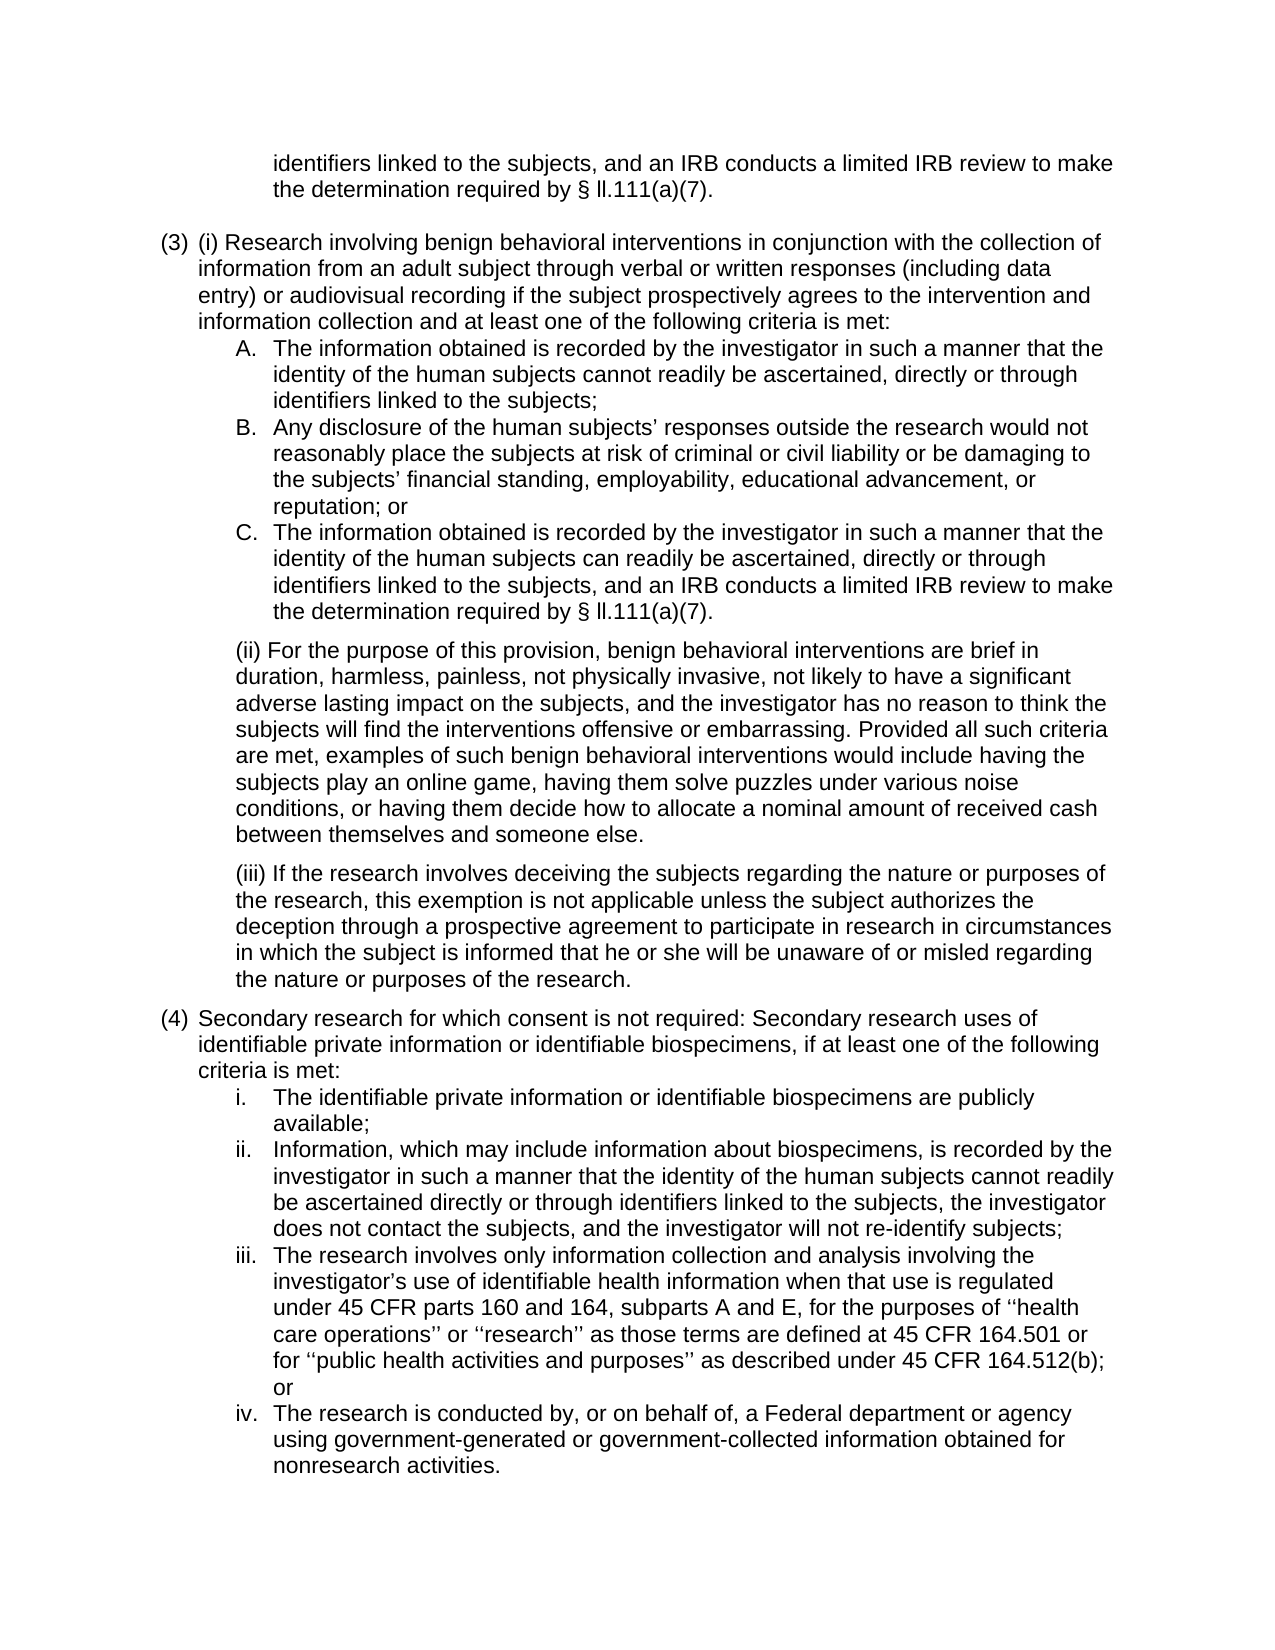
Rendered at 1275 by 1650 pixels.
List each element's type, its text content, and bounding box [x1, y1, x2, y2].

list The identifiable private information or identifiable biospecimens are publicly available; [235, 1083, 1116, 1136]
text (ii) For the purpose of this provision, benign behavioral interventions are brief in duration, harmless, painless, not physically invasive, not likely to have a significant adverse lasting impact on the subjects, and the investigator has no reason to think the subjects will find the interventions offensive or embarrassing. Provided all such criteria are met, examples of such benign behavioral interventions would include having the subjects play an online game, having them solve puzzles under various noise conditions, or having them decide how to allocate a nominal amount of received cash between themselves and someone else. [235, 637, 1116, 848]
list Information, which may include information about biospecimens, is recorded by the investigator in such a manner that the identity of the human subjects cannot readily be ascertained directly or through identifiers linked to the subjects, the investigator does not contact the subjects, and the investigator will not re-identify subjects; [235, 1136, 1116, 1242]
list Secondary research for which consent is not required: Secondary research uses of identifiable private information or identifiable biospecimens, if at least one of the following criteria is met: [160, 1004, 1116, 1083]
list The research is conducted by, or on behalf of, a Federal department or agency using government-generated or government-collected information obtained for nonresearch activities. [235, 1400, 1116, 1479]
list (i) Research involving benign behavioral interventions in conjunction with the collection of information from an adult subject through verbal or written responses (including data entry) or audiovisual recording if the subject prospectively agrees to the intervention and information collection and at least one of the following criteria is met: [160, 229, 1116, 334]
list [235, 150, 1116, 203]
list The research involves only information collection and analysis involving the investigator’s use of identifiable health information when that use is regulated under 45 CFR parts 160 and 164, subparts A and E, for the purposes of ‘‘health care operations’’ or ‘‘research’’ as those terms are defined at 45 CFR 164.501 or for ‘‘public health activities and purposes’’ as described under 45 CFR 164.512(b); or [235, 1242, 1116, 1400]
text (iii) If the research involves deceiving the subjects regarding the nature or purposes of the research, this exemption is not applicable unless the subject authorizes the deception through a prospective agreement to participate in research in circumstances in which the subject is informed that he or she will be unaware of or misled regarding the nature or purposes of the research. [235, 860, 1116, 992]
